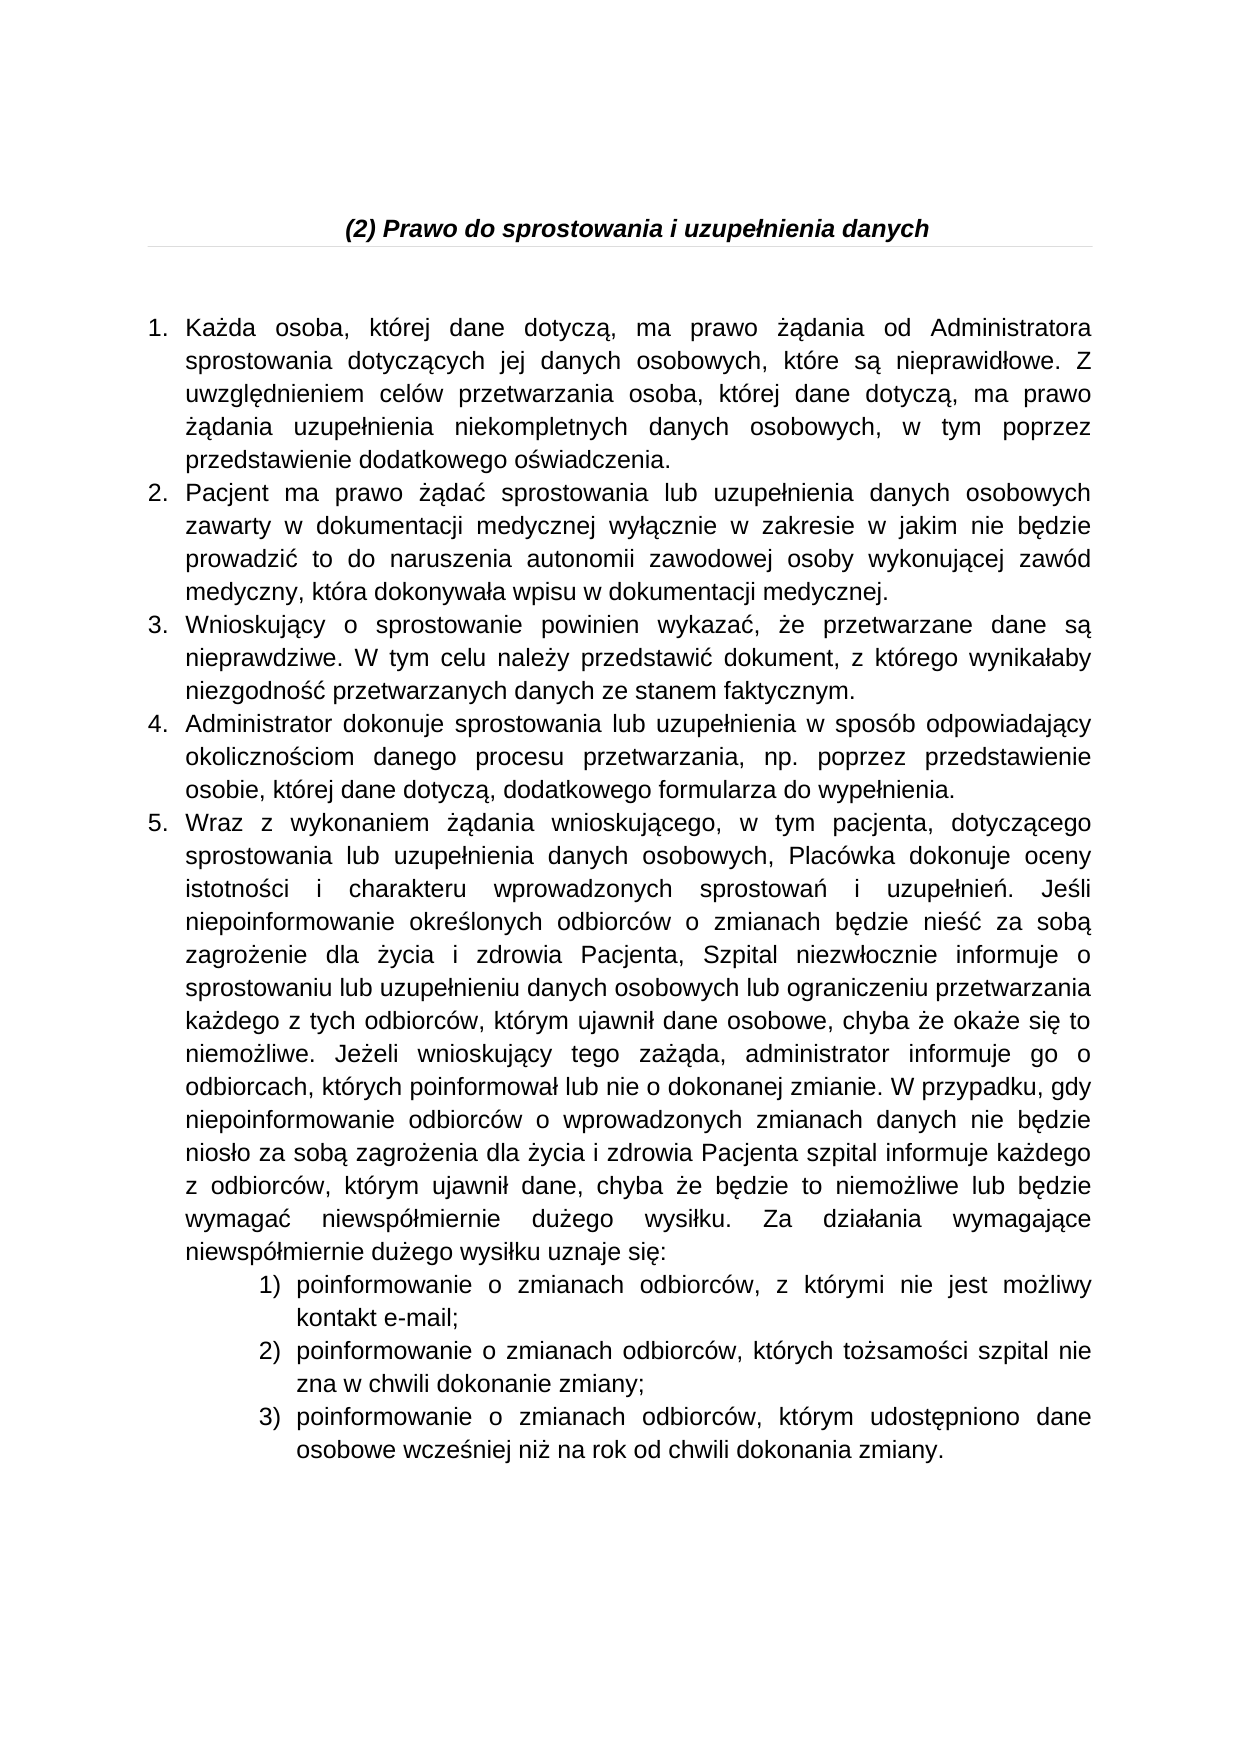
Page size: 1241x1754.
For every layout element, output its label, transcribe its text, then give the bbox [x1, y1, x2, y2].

list Wraz z wykonaniem żądania wnioskującego, w tym pacjenta, dotyczącego sprostowania lub uzupełnienia danych osobowych, Placówka dokonuje oceny istotności i charakteru wprowadzonych sprostowań i uzupełnień. Jeśli niepoinformowanie określonych odbiorców o zmianach będzie nieść za sobą zagrożenie dla życia i zdrowia Pacjenta, Szpital niezwłocznie informuje o sprostowaniu lub uzupełnieniu danych osobowych lub ograniczeniu przetwarzania każdego z tych odbiorców, którym ujawnił dane osobowe, chyba że okaże się to niemożliwe. Jeżeli wnioskujący tego zażąda, administrator informuje go o odbiorcach, których poinformował lub nie o dokonanej zmianie. W przypadku, gdy niepoinformowanie odbiorców o wprowadzonych zmianach danych nie będzie niosło za sobą zagrożenia dla życia i zdrowia Pacjenta szpital informuje każdego z odbiorców, którym ujawnił dane, chyba że będzie to niemożliwe lub będzie wymagać niewspółmiernie dużego wysiłku. Za działania wymagające niewspółmiernie dużego wysiłku uznaje się: [148, 808, 1093, 1266]
list Wnioskujący o sprostowanie powinien wykazać, że przetwarzane dane są nieprawdziwe. W tym celu należy przedstawić dokument, z którego wynikałaby niezgodność przetwarzanych danych ze stanem faktycznym. [148, 610, 1093, 705]
list Każda osoba, której dane dotyczą, ma prawo żądania od Administratora sprostowania dotyczących jej danych osobowych, które są nieprawidłowe. Z uwzględnieniem celów przetwarzania osoba, której dane dotyczą, ma prawo żądania uzupełnienia niekompletnych danych osobowych, w tym poprzez przedstawienie dodatkowego oświadczenia. [148, 313, 1093, 473]
list poinformowanie o zmianach odbiorców, których tożsamości szpital nie zna w chwili dokonanie zmiany; [259, 1336, 1093, 1398]
list Prawo do sprostowania i uzupełnienia danych [185, 214, 1093, 242]
list poinformowanie o zmianach odbiorców, którym udostępniono dane osobowe wcześniej niż na rok od chwili dokonania zmiany. [259, 1402, 1093, 1464]
list Administrator dokonuje sprostowania lub uzupełnienia w sposób odpowiadający okolicznościom danego procesu przetwarzania, np. poprzez przedstawienie osobie, której dane dotyczą, dodatkowego formularza do wypełnienia. [148, 709, 1093, 804]
list poinformowanie o zmianach odbiorców, z którymi nie jest możliwy kontakt e-mail; [259, 1270, 1093, 1332]
list Pacjent ma prawo żądać sprostowania lub uzupełnienia danych osobowych zawarty w dokumentacji medycznej wyłącznie w zakresie w jakim nie będzie prowadzić to do naruszenia autonomii zawodowej osoby wykonującej zawód medyczny, która dokonywała wpisu w dokumentacji medycznej. [148, 478, 1093, 606]
